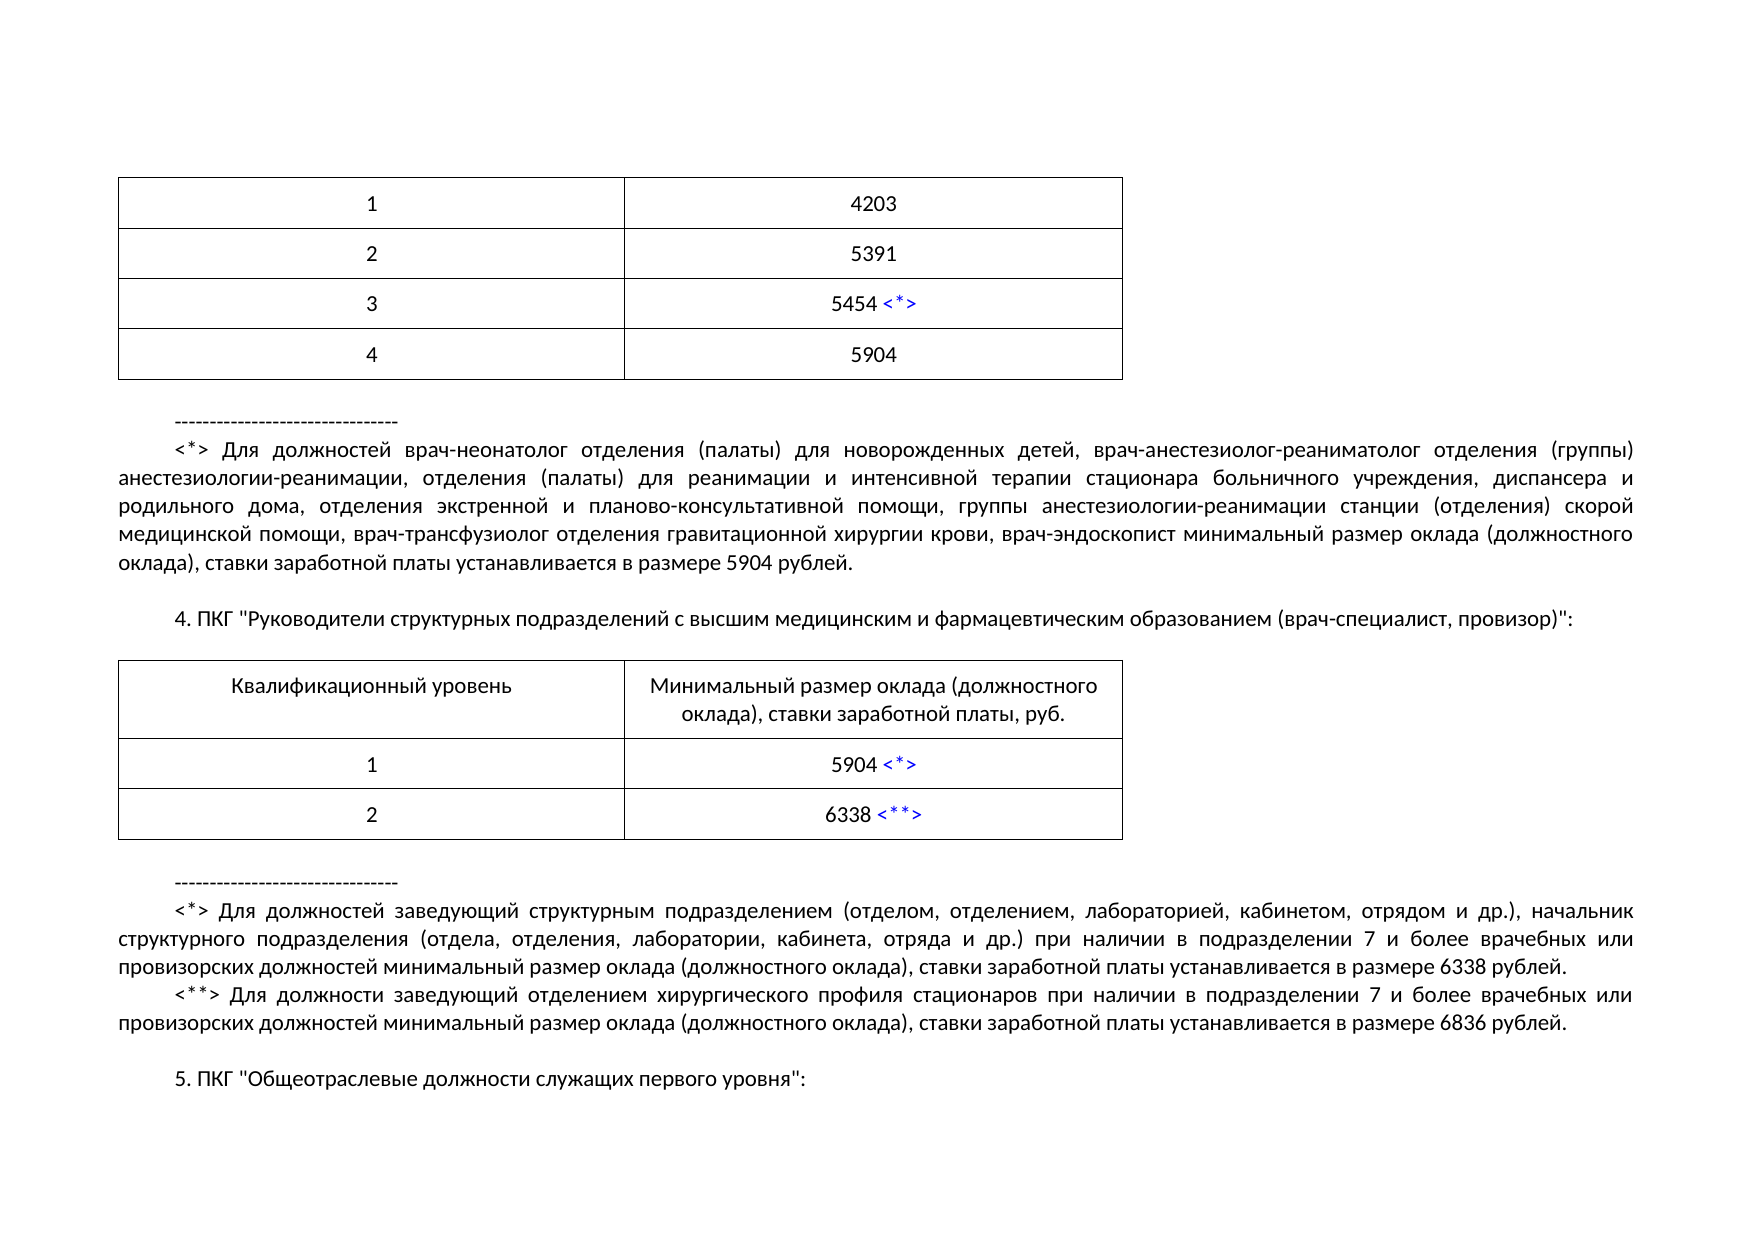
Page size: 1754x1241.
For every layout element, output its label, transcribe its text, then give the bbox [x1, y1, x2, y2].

text <*> Для должностей врач-неонатолог отделения (палаты) для новорожденных детей, врач-анестезиолог-реаниматолог отделения (группы) анестезиологии-реанимации, отделения (палаты) для реанимации и интенсивной терапии стационара больничного учреждения, диспансера и родильного дома, отделения экстренной и планово-консультативной помощи, группы анестезиологии-реанимации станции (отделения) скорой медицинской помощи, врач-трансфузиолог отделения гравитационной хирургии крови, врач-эндоскопист минимальный размер оклада (должностного оклада), ставки заработной платы устанавливается в размере 5904 рублей. [118, 436, 1636, 576]
table_header Минимальный размер оклада (должностного оклада), ставки заработной платы, руб. [625, 661, 1122, 738]
text -------------------------------- [118, 407, 1636, 436]
table_cell 3 [119, 279, 624, 328]
table_cell 2 [119, 229, 624, 278]
table_cell 5454 <*> [625, 279, 1122, 328]
text <**> Для должности заведующий отделением хирургического профиля стационаров при наличии в подразделении 7 и более врачебных или провизорских должностей минимальный размер оклада (должностного оклада), ставки заработной платы устанавливается в размере 6836 рублей. [118, 980, 1636, 1036]
table_header Квалификационный уровень [119, 661, 624, 738]
text 4. ПКГ "Руководители структурных подразделений с высшим медицинским и фармацевтическим образованием (врач-специалист, провизор)": [118, 604, 1636, 632]
table_cell 5391 [625, 229, 1122, 278]
text -------------------------------- [118, 868, 1636, 896]
table_cell 4203 [625, 178, 1122, 227]
table_cell 6338 <**> [625, 789, 1122, 839]
table_cell 5904 [625, 329, 1122, 378]
table_cell 1 [119, 739, 624, 788]
table_cell 5904 <*> [625, 739, 1122, 788]
text 5. ПКГ "Общеотраслевые должности служащих первого уровня": [118, 1064, 1636, 1092]
table_cell 2 [119, 789, 624, 839]
text <*> Для должностей заведующий структурным подразделением (отделом, отделением, лабораторией, кабинетом, отрядом и др.), начальник структурного подразделения (отдела, отделения, лаборатории, кабинета, отряда и др.) при наличии в подразделении 7 и более врачебных или провизорских должностей минимальный размер оклада (должностного оклада), ставки заработной платы устанавливается в размере 6338 рублей. [118, 896, 1636, 980]
table_cell 1 [119, 178, 624, 227]
table_cell 4 [119, 329, 624, 378]
